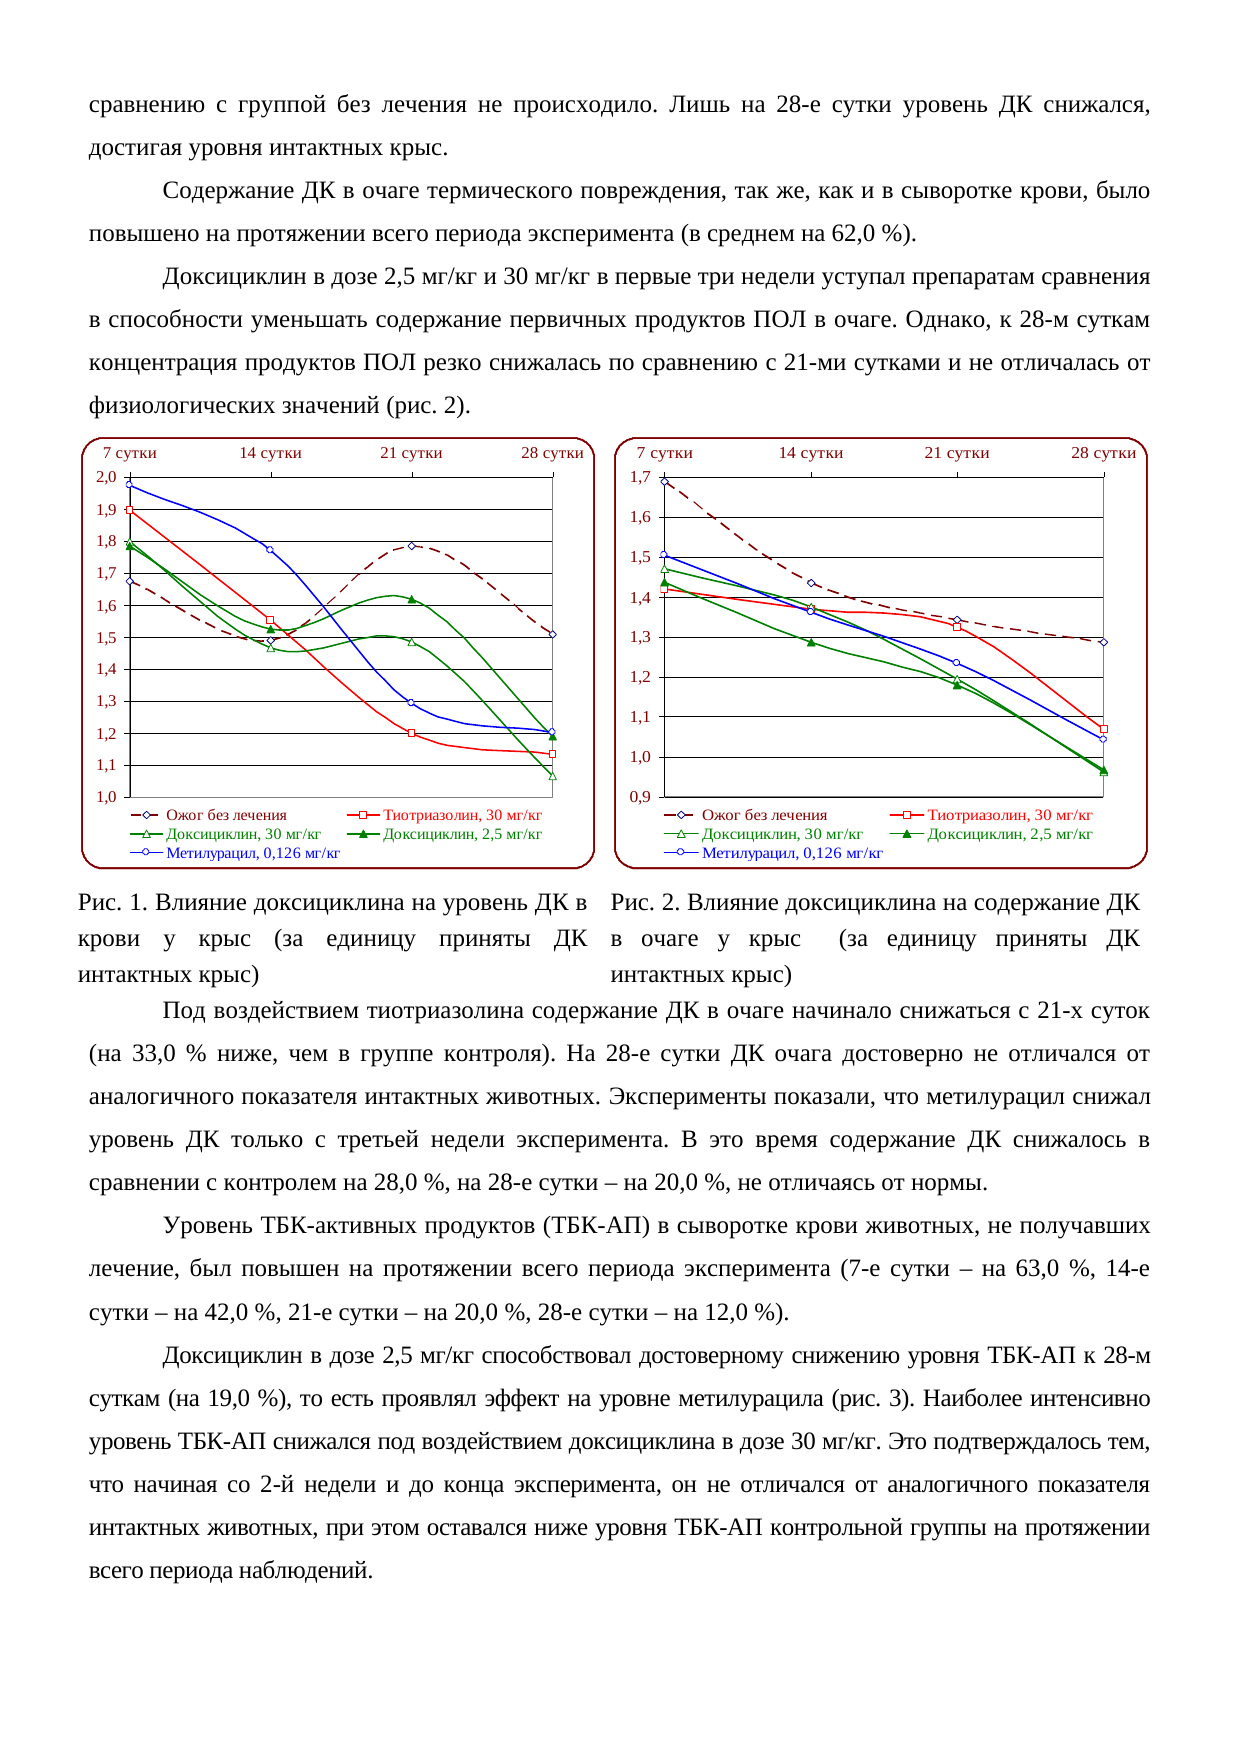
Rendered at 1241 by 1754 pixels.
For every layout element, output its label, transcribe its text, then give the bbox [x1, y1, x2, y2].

text Уровень ТБК-активных продуктов (ТБК-АП) в сыворотке крови животных, не получавших лечение, был повышен на протяжении всего периода эксперимента (7-е сутки – на 63,0 %, 14-е сутки – на 42,0 %, 21-е сутки – на 20,0 %, 28-е сутки – на 12,0 %). [89, 1210, 1152, 1325]
text Содержание ДК в очаге термического повреждения, так же, как и в сыворотке крови, было повышено на протяжении всего периода эксперимента (в среднем на 62,0 %). [89, 175, 1152, 247]
table_cell Рис. 1. Влияние доксициклина на уровень ДК в крови у крыс (за единицу приняты ДК интактных крыс) [66, 887, 599, 995]
text Доксициклин в дозе 2,5 мг/кг и 30 мг/кг в первые три недели уступал препаратам сравнения в способности уменьшать содержание первичных продуктов ПОЛ в очаге. Однако, к 28-м суткам концентрация продуктов ПОЛ резко снижалась по сравнению с 21-ми сутками и не отличалась от физиологических значений (рис. 2). [89, 261, 1152, 419]
text Под воздействием тиотриазолина содержание ДК в очаге начинало снижаться с 21-х суток (на 33,0 % ниже, чем в группе контроля). На 28-е сутки ДК очага достоверно не отличался от аналогичного показателя интактных животных. Эксперименты показали, что метилурацил снижал уровень ДК только с третьей недели эксперимента. В это время содержание ДК снижалось в сравнении с контролем на 28,0 %, на 28-е сутки – на 20,0 %, не отличаясь от нормы. [89, 995, 1152, 1196]
table_header [599, 434, 1152, 887]
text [89, 89, 1152, 161]
table_cell Рис. 2. Влияние доксициклина на содержание ДК в очаге у крыс (за единицу приняты ДК интактных крыс) [599, 887, 1152, 995]
table_header [66, 434, 599, 887]
text Доксициклин в дозе 2,5 мг/кг способствовал достоверному снижению уровня ТБК-АП к 28-м суткам (на 19,0 %), то есть проявлял эффект на уровне метилурацила (рис. 3). Наиболее интенсивно уровень ТБК-АП снижался под воздействием доксициклина в дозе 30 мг/кг. Это подтверждалось тем, что начиная со 2-й недели и до конца эксперимента, он не отличался от аналогичного показателя интактных животных, при этом оставался ниже уровня ТБК-АП контрольной группы на протяжении всего периода наблюдений. [89, 1340, 1152, 1584]
